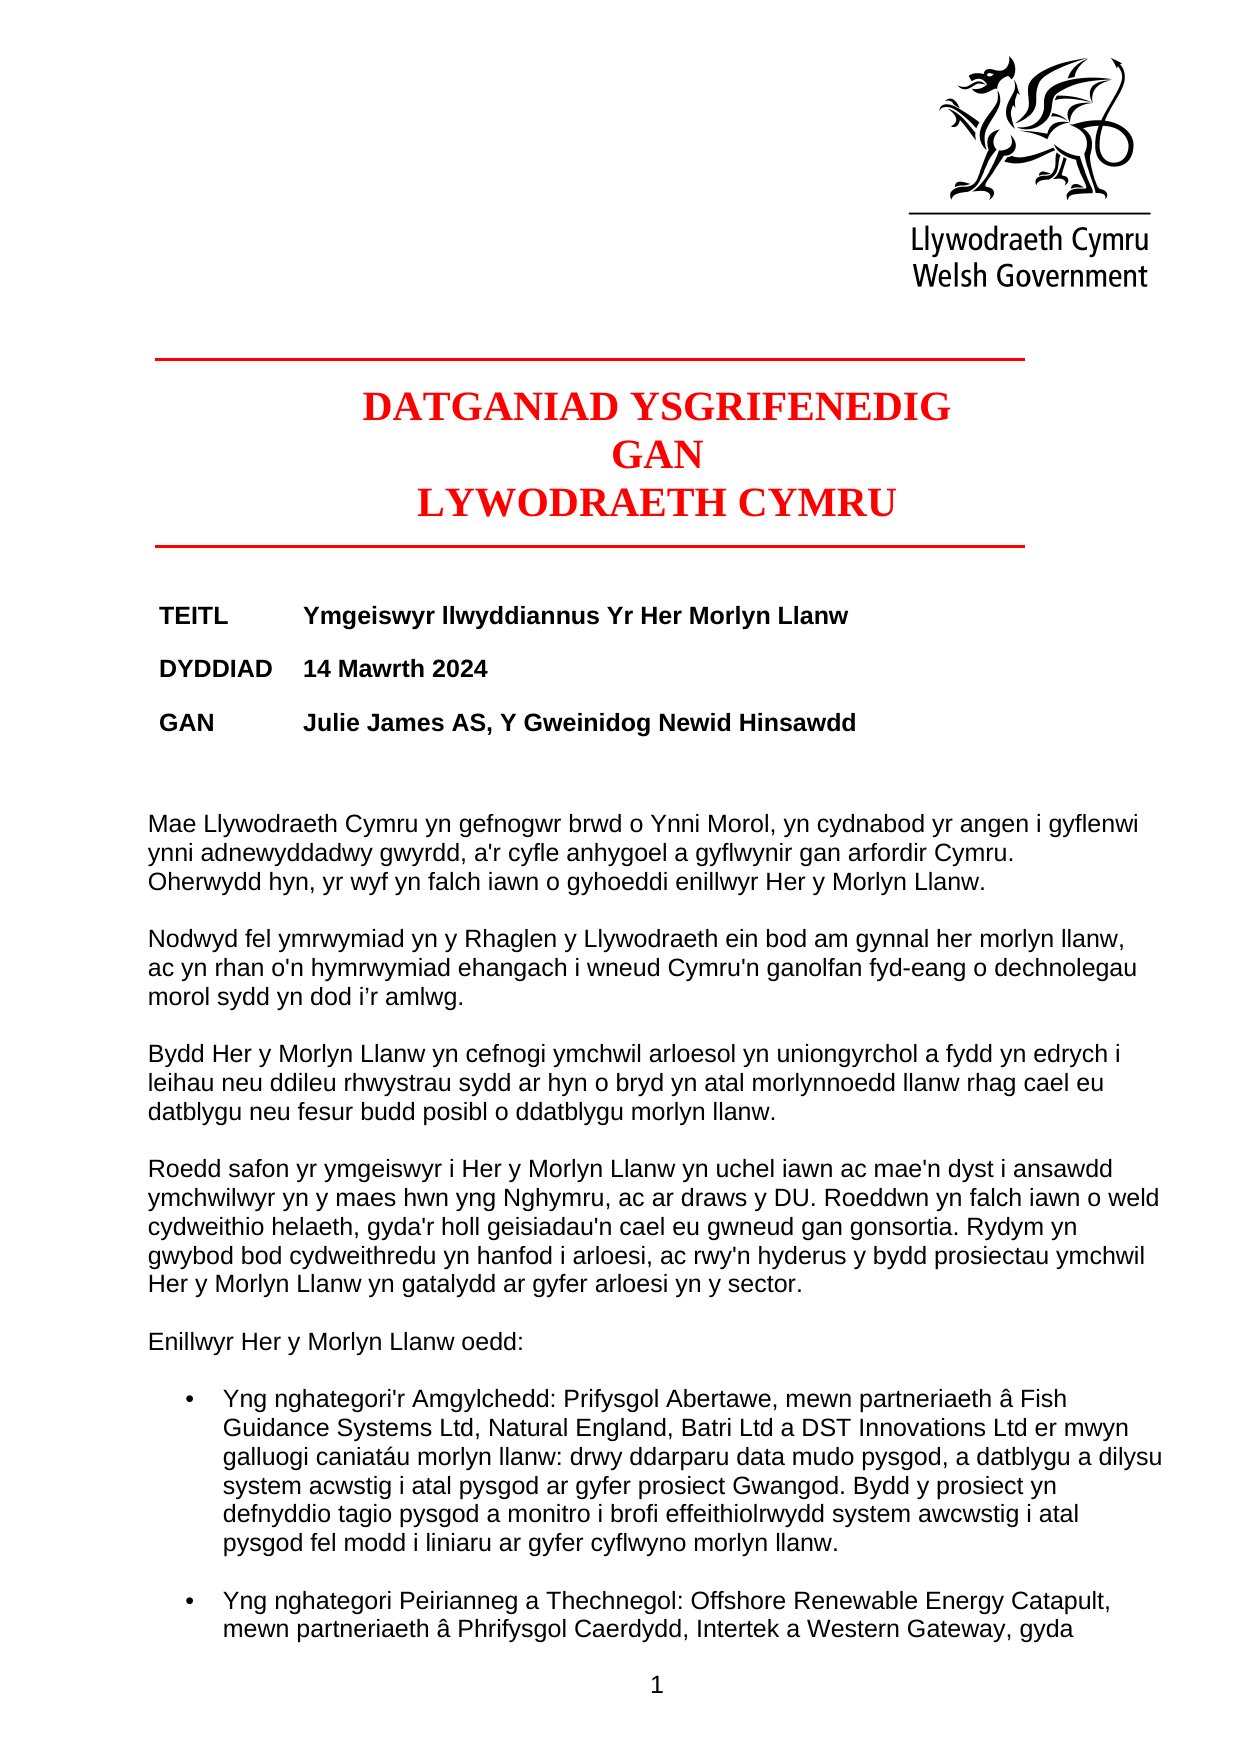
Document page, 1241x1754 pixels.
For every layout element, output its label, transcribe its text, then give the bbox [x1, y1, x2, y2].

table_header Ymgeiswyr llwyddiannus Yr Her Morlyn Llanw [292, 588, 1089, 642]
text Bydd Her y Morlyn Llanw yn cefnogi ymchwil arloesol yn uniongyrchol a fydd yn edrych i leihau neu ddileu rhwystrau sydd ar hyn o bryd yn atal morlynnoedd llanw rhag cael eu datblygu neu fesur budd posibl o ddatblygu morlyn llanw. [148, 1039, 1166, 1126]
text Roedd safon yr ymgeiswyr i Her y Morlyn Llanw yn uchel iawn ac mae'n dyst i ansawdd ymchwilwyr yn y maes hwn yng Nghymru, ac ar draws y DU. Roeddwn yn falch iawn o weld cydweithio helaeth, gyda'r holl geisiadau'n cael eu gwneud gan gonsortia. Rydym yn gwybod bod cydweithredu yn hanfod i arloesi, ac rwy'n hyderus y bydd prosiectau ymchwil Her y Morlyn Llanw yn gatalydd ar gyfer arloesi yn y sector. [148, 1154, 1166, 1298]
subtitle GAN [148, 430, 1166, 478]
text Oherwydd hyn, yr wyf yn falch iawn o gyhoeddi enillwyr Her y Morlyn Llanw. [148, 867, 1166, 896]
subtitle DATGANIAD YSGRIFENEDIG [148, 382, 1166, 430]
text Enillwyr Her y Morlyn Llanw oedd: [148, 1327, 1166, 1356]
table_cell 14 Mawrth 2024 [292, 642, 1089, 696]
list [185, 1586, 1166, 1643]
table_cell DYDDIAD [148, 642, 292, 696]
table_header TEITL [148, 588, 292, 642]
list Yng nghategori'r Amgylchedd: Prifysgol Abertawe, mewn partneriaeth â Fish Guidance Systems Ltd, Natural England, Batri Ltd a DST Innovations Ltd er mwyn galluogi caniatáu morlyn llanw: drwy ddarparu data mudo pysgod, a datblygu a dilysu system acwstig i atal pysgod ar gyfer prosiect Gwangod. Bydd y prosiect yn defnyddio tagio pysgod a monitro i brofi effeithiolrwydd system awcwstig i atal pysgod fel modd i liniaru ar gyfer cyflwyno morlyn llanw. [185, 1384, 1166, 1557]
picture [908, 56, 1151, 287]
text Nodwyd fel ymrwymiad yn y Rhaglen y Llywodraeth ein bod am gynnal her morlyn llanw, ac yn rhan o'n hymrwymiad ehangach i wneud Cymru'n ganolfan fyd-eang o dechnolegau morol sydd yn dod i’r amlwg. [148, 924, 1166, 1011]
table_cell Julie James AS, Y Gweinidog Newid Hinsawdd [292, 696, 1089, 749]
table_cell GAN [148, 696, 292, 749]
text Mae Llywodraeth Cymru yn gefnogwr brwd o Ynni Morol, yn cydnabod yr angen i gyflenwi ynni adnewyddadwy gwyrdd, a'r cyfle anhygoel a gyflwynir gan arfordir Cymru. [148, 809, 1166, 867]
subtitle LYWODRAETH CYMRU [148, 478, 1166, 526]
